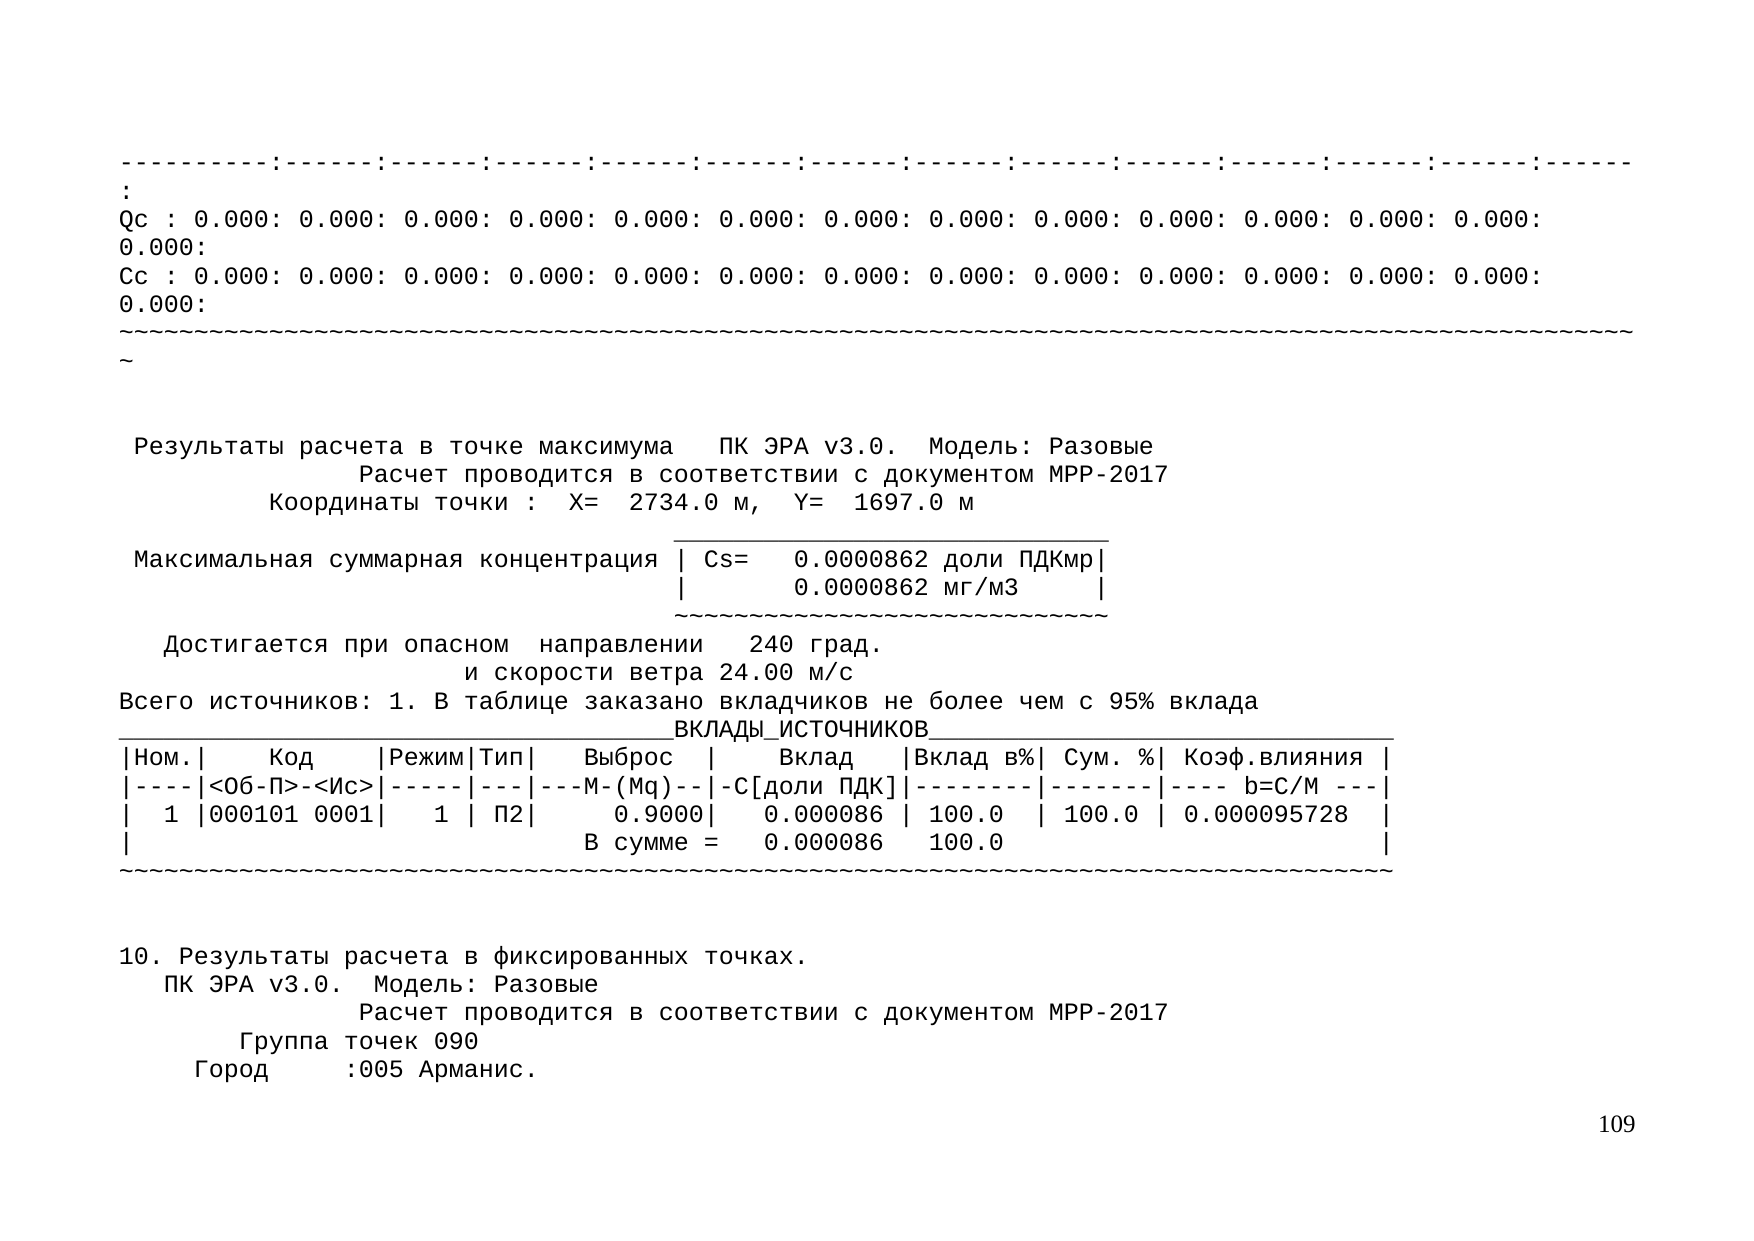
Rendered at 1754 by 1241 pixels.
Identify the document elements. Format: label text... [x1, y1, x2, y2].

text _____________________________________ВКЛАДЫ_ИСТОЧНИКОВ_______________________________ [119, 717, 1635, 745]
text Достигается при опасном направлении 240 град. [119, 632, 1635, 660]
text ~~~~~~~~~~~~~~~~~~~~~~~~~~~~~~~~~~~~~~~~~~~~~~~~~~~~~~~~~~~~~~~~~~~~~~~~~~~~~~~~~~~~~ [119, 858, 1635, 887]
text Расчет проводится в соответствии с документом МРР-2017 [119, 462, 1635, 490]
text ПК ЭРА v3.0. Модель: Разовые [119, 972, 1635, 1000]
text Максимальная суммарная концентрация | Cs= 0.0000862 доли ПДКмр| [119, 547, 1635, 575]
text |----|<Об-П>-<Ис>|-----|---|---M-(Mq)--|-C[доли ПДК]|--------|-------|---- b=C/M ---| [119, 773, 1635, 802]
text Расчет проводится в соответствии с документом МРР-2017 [119, 1000, 1635, 1028]
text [119, 150, 1635, 207]
text Результаты расчета в точке максимума ПК ЭРА v3.0. Модель: Разовые [119, 433, 1635, 462]
text ~~~~~~~~~~~~~~~~~~~~~~~~~~~~~ [119, 603, 1635, 632]
text Qc : 0.000: 0.000: 0.000: 0.000: 0.000: 0.000: 0.000: 0.000: 0.000: 0.000: 0.000: 0.000: 0.000: 0.000: [119, 207, 1635, 263]
text Группа точек 090 [119, 1028, 1635, 1057]
text Всего источников: 1. В таблице заказано вкладчиков не более чем с 95% вклада [119, 688, 1635, 717]
text ~~~~~~~~~~~~~~~~~~~~~~~~~~~~~~~~~~~~~~~~~~~~~~~~~~~~~~~~~~~~~~~~~~~~~~~~~~~~~~~~~~~~~~~~~~~~~~~~~~~~~~ [119, 320, 1635, 377]
text 10. Результаты расчета в фиксированных точках. [119, 943, 1635, 972]
text | 1 |000101 0001| 1 | П2| 0.9000| 0.000086 | 100.0 | 100.0 | 0.000095728 | [119, 802, 1635, 830]
text Координаты точки : X= 2734.0 м, Y= 1697.0 м [119, 490, 1635, 518]
text | В сумме = 0.000086 100.0 | [119, 830, 1635, 858]
text Город :005 Арманис. [119, 1057, 1635, 1085]
text Cc : 0.000: 0.000: 0.000: 0.000: 0.000: 0.000: 0.000: 0.000: 0.000: 0.000: 0.000: 0.000: 0.000: 0.000: [119, 263, 1635, 320]
text и скорости ветра 24.00 м/с [119, 660, 1635, 688]
text |Ном.| Код |Режим|Тип| Выброс | Вклад |Вклад в%| Сум. %| Коэф.влияния | [119, 745, 1635, 773]
text | 0.0000862 мг/м3 | [119, 575, 1635, 603]
text _____________________________ [119, 518, 1635, 547]
